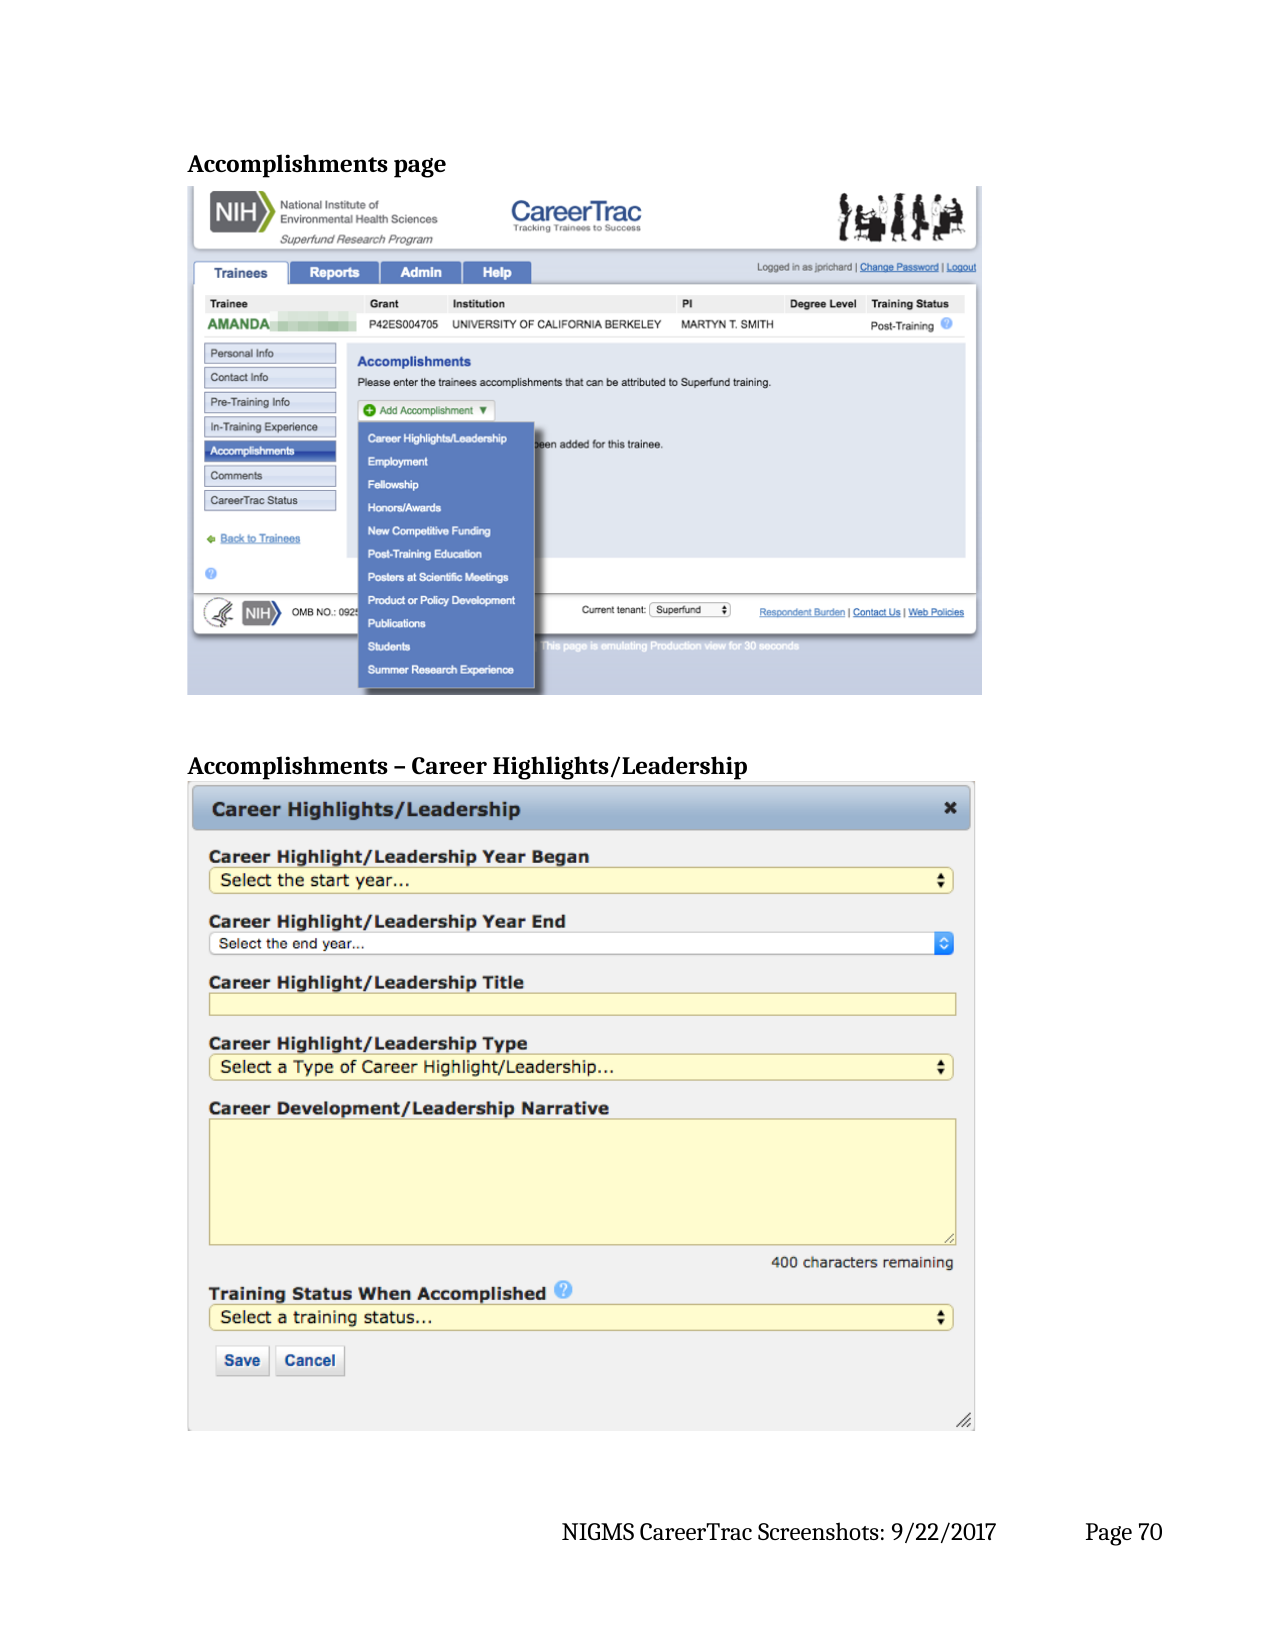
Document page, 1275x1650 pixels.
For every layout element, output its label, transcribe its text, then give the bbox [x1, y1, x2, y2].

picture [187, 186, 982, 695]
picture [187, 781, 976, 1431]
text Accomplishments page [187, 150, 1087, 179]
